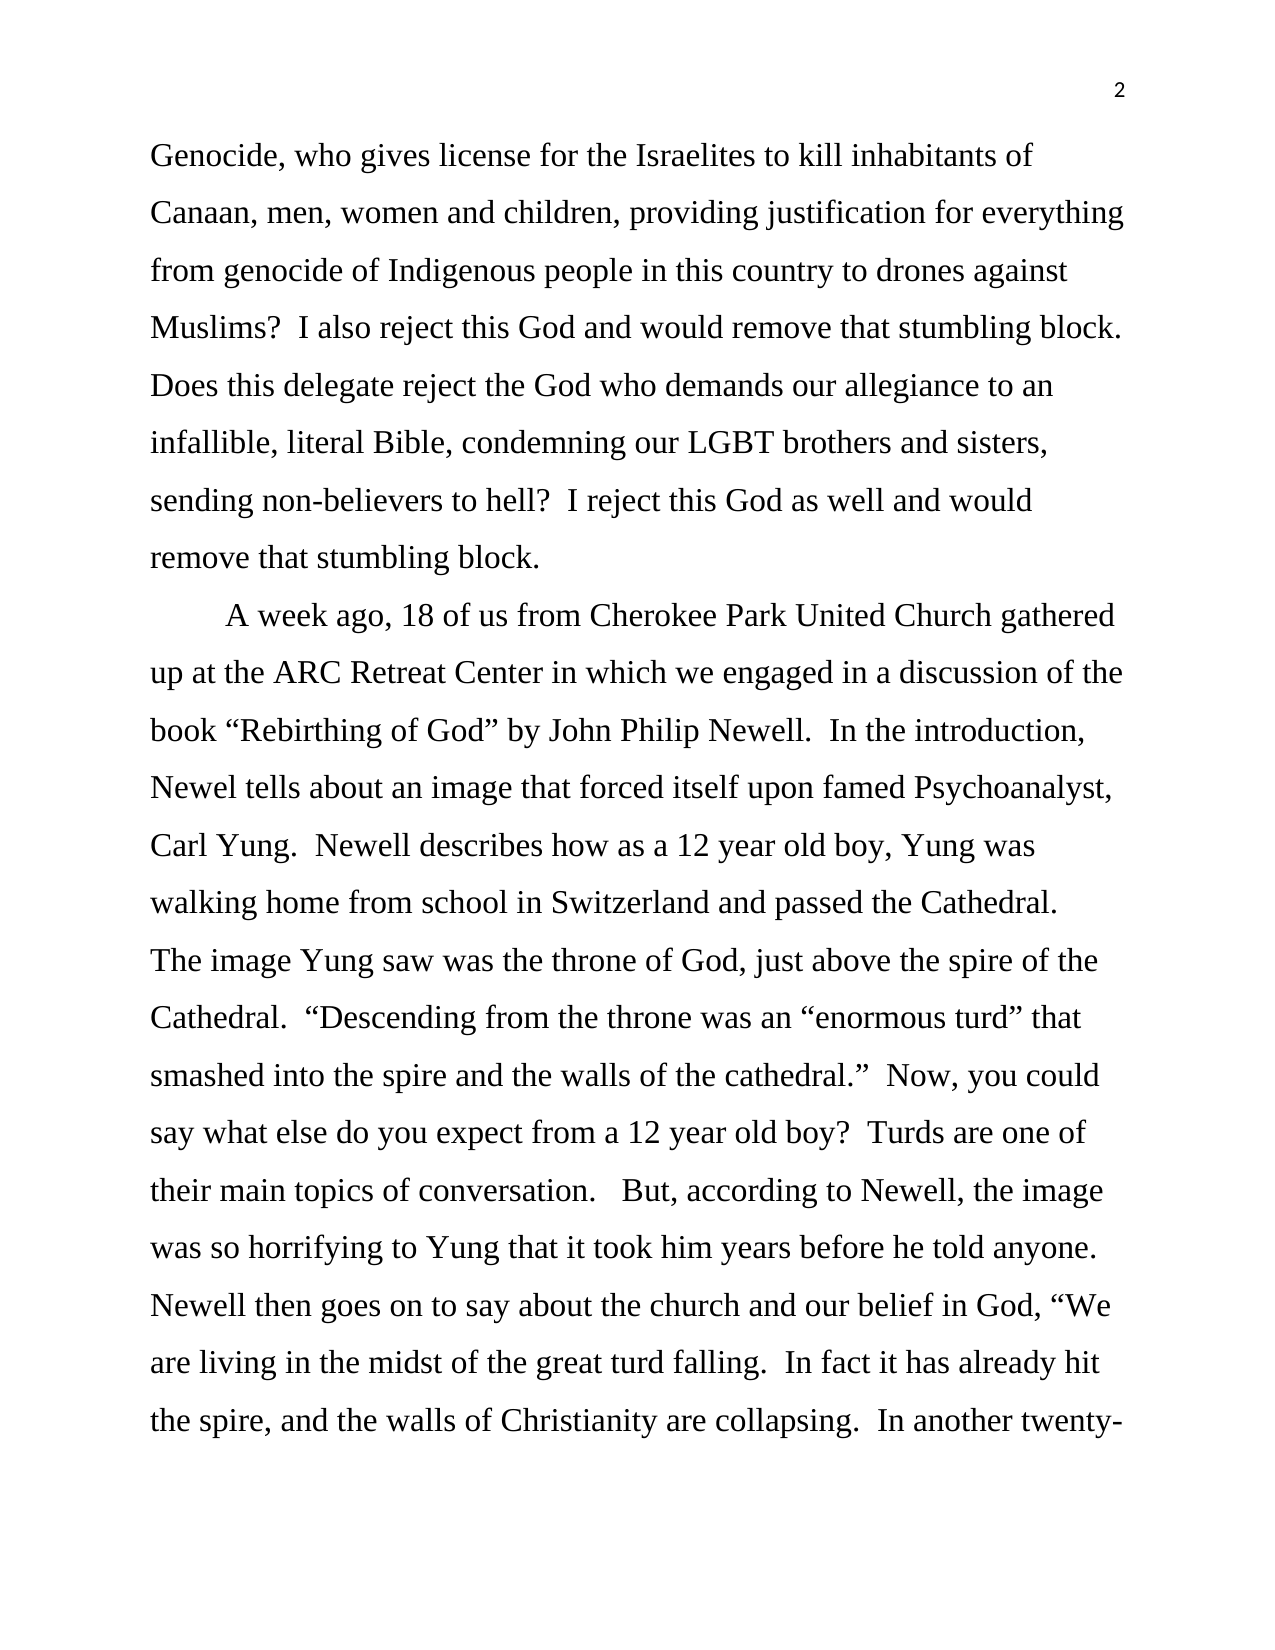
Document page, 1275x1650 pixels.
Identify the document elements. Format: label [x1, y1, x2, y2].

text [150, 595, 1125, 1438]
text [150, 135, 1125, 576]
